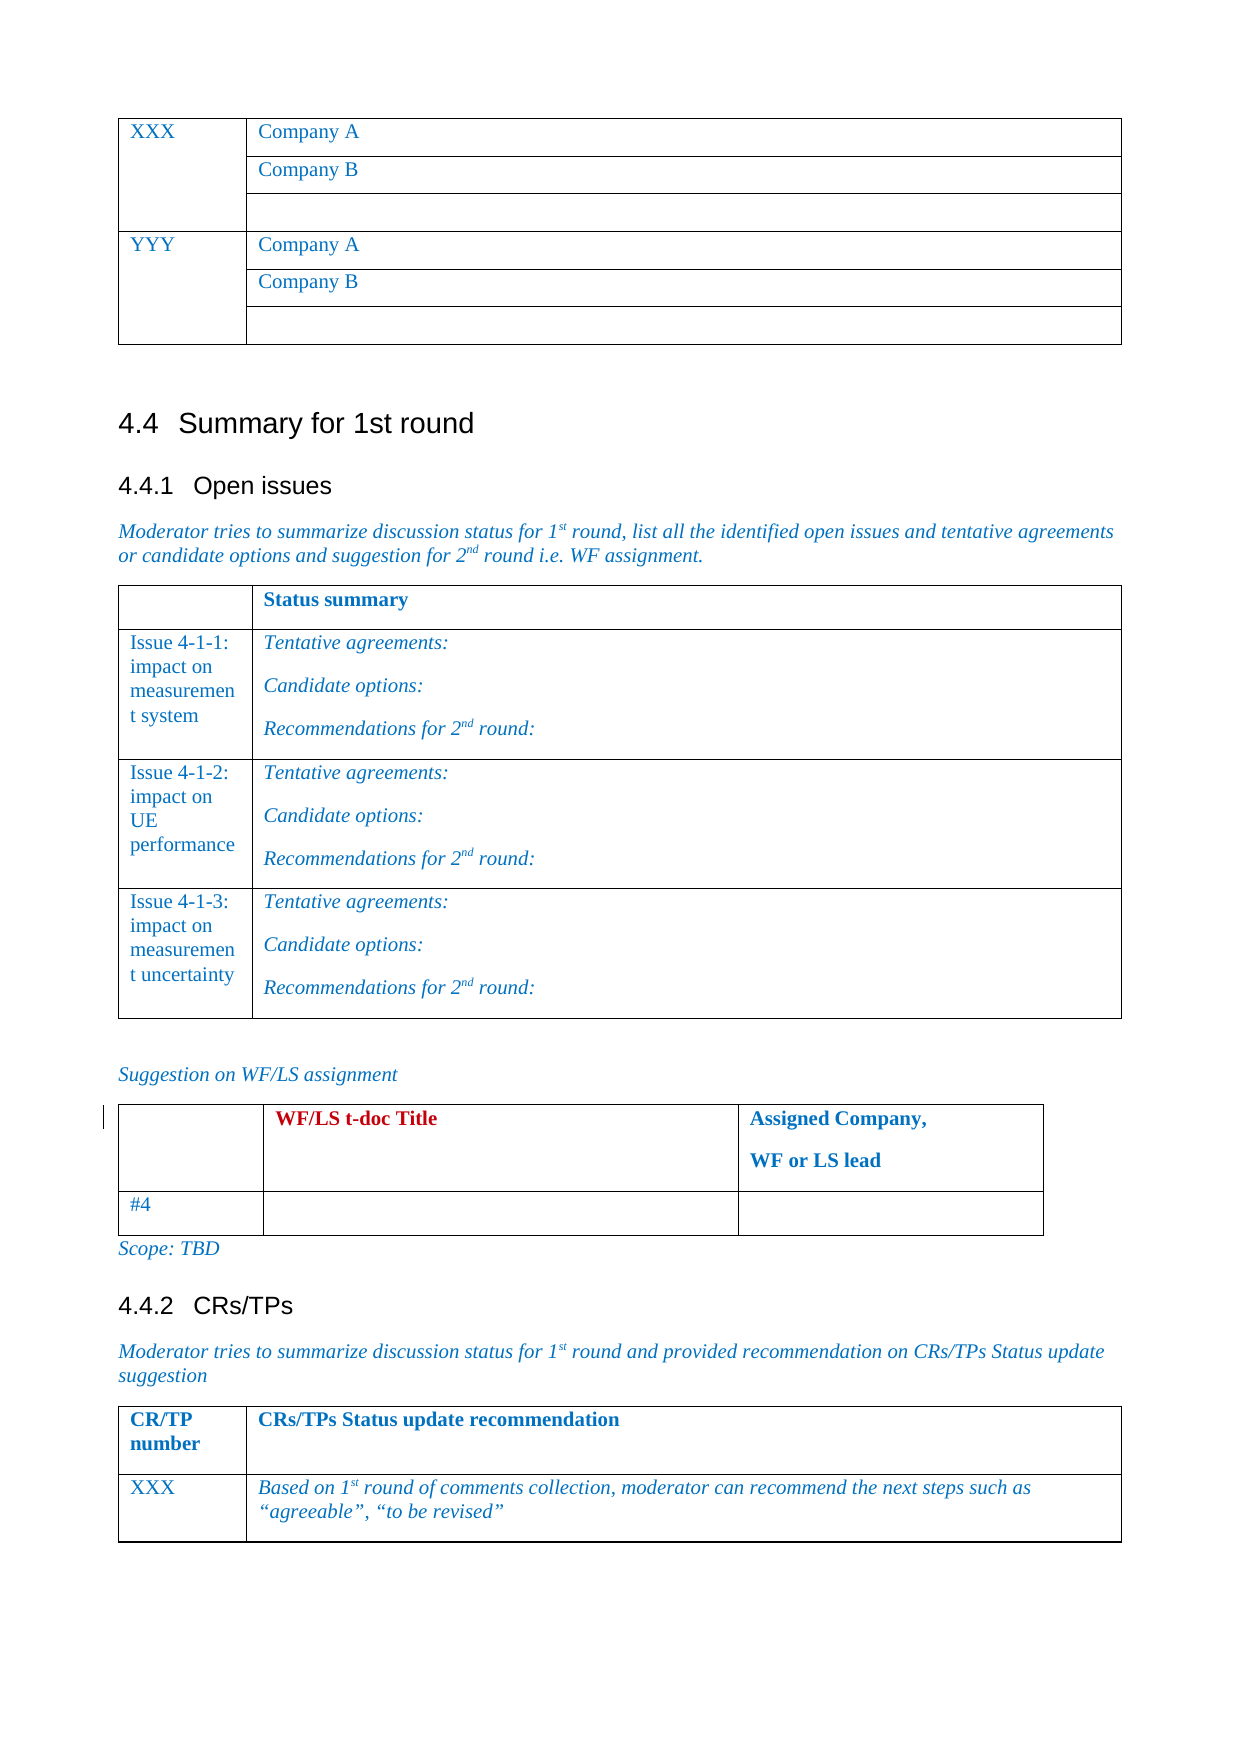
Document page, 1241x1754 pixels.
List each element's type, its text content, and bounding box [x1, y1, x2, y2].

text Suggestion on WF/LS assignment [118, 1062, 1122, 1086]
table_cell [247, 307, 1121, 344]
table_cell Issue 4-1-3: impact on measurement uncertainty [119, 889, 252, 1018]
table_cell [247, 194, 1121, 231]
table_header [119, 586, 252, 629]
table_cell Tentative agreements: Candidate options: Recommendations for 2nd round: [253, 760, 1121, 888]
table_cell #4 [119, 1192, 263, 1235]
text Moderator tries to summarize discussion status for 1st round, list all the identified open issues and tentative agreements or candidate options and suggestion for 2nd round i.e. WF assignment. [118, 518, 1122, 567]
table_cell Company A [247, 119, 1121, 156]
table_cell XXX [119, 119, 246, 231]
table_cell Company A [247, 232, 1121, 268]
table_cell [739, 1192, 1043, 1235]
table_header CR/TP number [119, 1407, 246, 1473]
table_cell Company B [247, 270, 1121, 306]
table_cell [264, 1192, 738, 1235]
table_header WF/LS t-doc Title [264, 1105, 738, 1191]
table_cell Issue 4-1-1: impact on measurement system [119, 630, 252, 759]
table_cell YYY [119, 232, 246, 344]
table_cell XXX [119, 1475, 246, 1541]
subtitle Open issues [118, 471, 1122, 500]
table_cell Tentative agreements: Candidate options: Recommendations for 2nd round: [253, 889, 1121, 1018]
table_cell Issue 4-1-2: impact on UE performance [119, 760, 252, 888]
table_header Status summary [253, 586, 1121, 629]
table_cell Based on 1st round of comments collection, moderator can recommend the next steps such as “agreeable”, “to be revised” [247, 1475, 1121, 1541]
table_header Assigned Company, WF or LS lead [739, 1105, 1043, 1191]
text Moderator tries to summarize discussion status for 1st round and provided recommendation on CRs/TPs Status update suggestion [118, 1339, 1122, 1387]
table_cell Company B [247, 157, 1121, 193]
subtitle Summary for 1st round [118, 406, 1122, 440]
text Scope: TBD [118, 1236, 1122, 1260]
table_cell Tentative agreements: Candidate options: Recommendations for 2nd round: [253, 630, 1121, 759]
table_header CRs/TPs Status update recommendation [247, 1407, 1121, 1473]
table_header [119, 1105, 263, 1191]
subtitle CRs/TPs [118, 1291, 1122, 1320]
